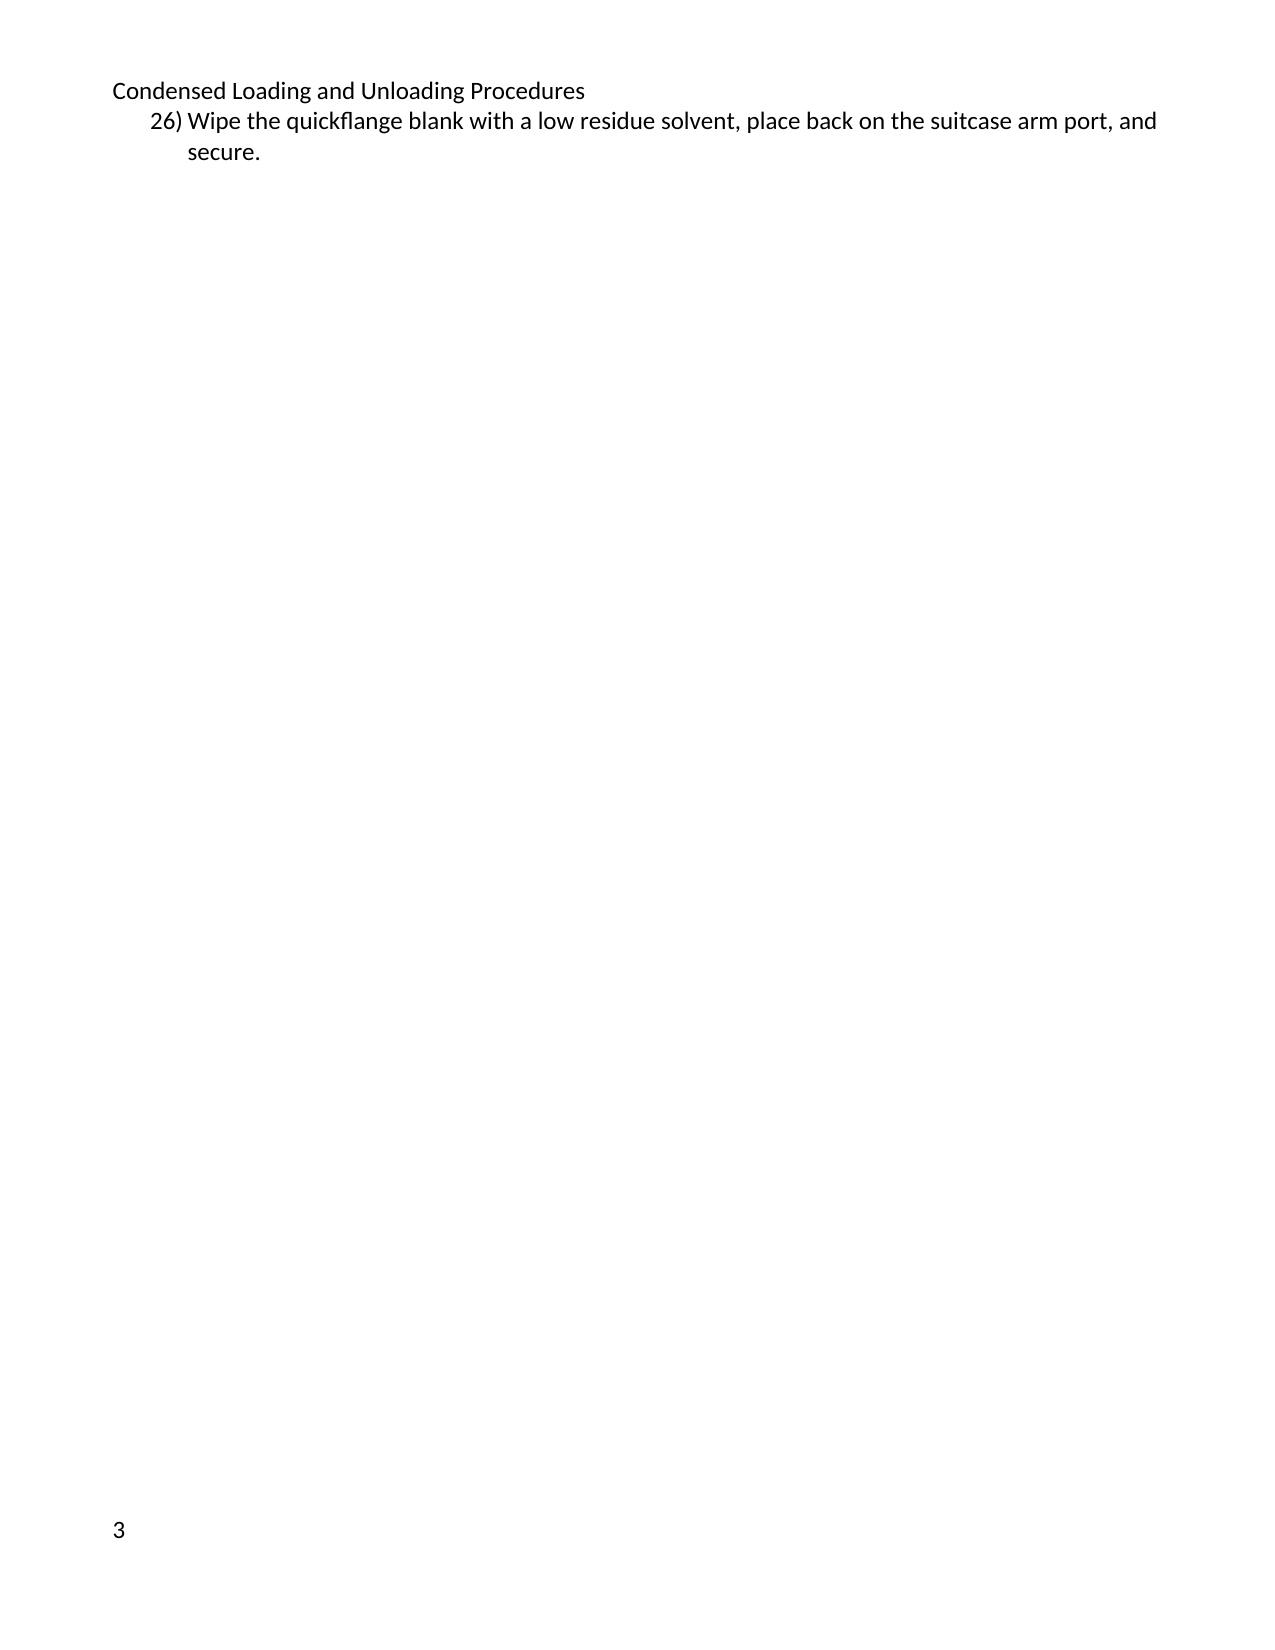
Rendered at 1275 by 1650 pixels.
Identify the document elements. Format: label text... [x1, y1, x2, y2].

list Wipe the quickflange blank with a low residue solvent, place back on the suitcase arm port, and secure. [150, 106, 1162, 167]
